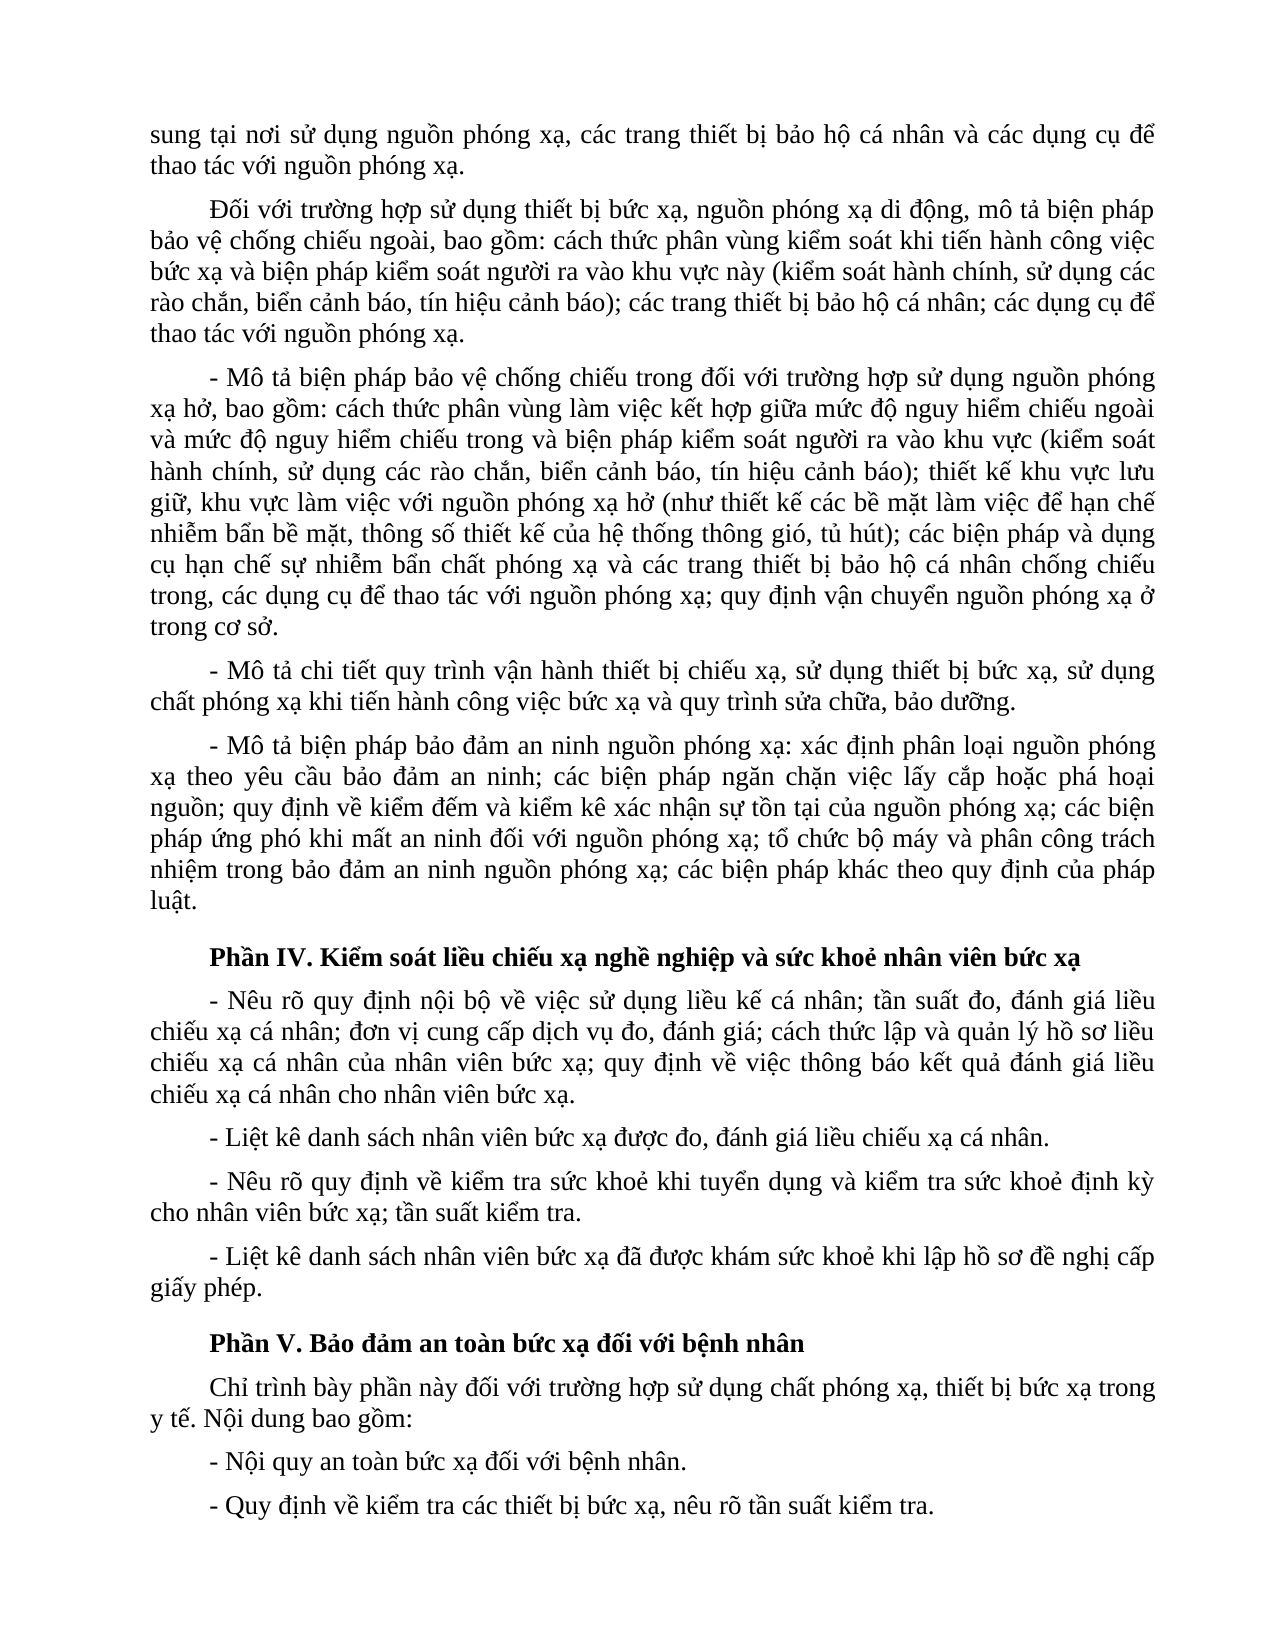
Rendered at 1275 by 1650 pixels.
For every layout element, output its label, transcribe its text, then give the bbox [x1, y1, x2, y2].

text Chỉ trình bày phần này đối với trường hợp sử dụng chất phóng xạ, thiết bị bức xạ trong y tế. Nội dung bao gồm: [150, 1371, 1157, 1433]
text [150, 118, 1157, 180]
text Phần IV. Kiểm soát liều chiếu xạ nghề nghiệp và sức khoẻ nhân viên bức xạ [150, 941, 1157, 972]
text - Liệt kê danh sách nhân viên bức xạ đã được khám sức khoẻ khi lập hồ sơ đề nghị cấp giấy phép. [150, 1240, 1157, 1302]
text - Quy định về kiểm tra các thiết bị bức xạ, nêu rõ tần suất kiểm tra. [150, 1489, 1157, 1520]
text - Liệt kê danh sách nhân viên bức xạ được đo, đánh giá liều chiếu xạ cá nhân. [150, 1121, 1157, 1152]
text - Mô tả biện pháp bảo vệ chống chiếu trong đối với trường hợp sử dụng nguồn phóng xạ hở, bao gồm: cách thức phân vùng làm việc kết hợp giữa mức độ nguy hiểm chiếu ngoài và mức độ nguy hiểm chiếu trong và biện pháp kiểm soát người ra vào khu vực (kiểm soát hành chính, sử dụng các rào chắn, biển cảnh báo, tín hiệu cảnh báo); thiết kế khu vực lưu giữ, khu vực làm việc với nguồn phóng xạ hở (như thiết kế các bề mặt làm việc để hạn chế nhiễm bẩn bề mặt, thông số thiết kế của hệ thống thông gió, tủ hút); các biện pháp và dụng cụ hạn chế sự nhiễm bẩn chất phóng xạ và các trang thiết bị bảo hộ cá nhân chống chiếu trong, các dụng cụ để thao tác với nguồn phóng xạ; quy định vận chuyển nguồn phóng xạ ở trong cơ sở. [150, 361, 1157, 641]
text Đối với trường hợp sử dụng thiết bị bức xạ, nguồn phóng xạ di động, mô tả biện pháp bảo vệ chống chiếu ngoài, bao gồm: cách thức phân vùng kiểm soát khi tiến hành công việc bức xạ và biện pháp kiểm soát người ra vào khu vực này (kiểm soát hành chính, sử dụng các rào chắn, biển cảnh báo, tín hiệu cảnh báo); các trang thiết bị bảo hộ cá nhân; các dụng cụ để thao tác với nguồn phóng xạ. [150, 193, 1157, 349]
text Phần V. Bảo đảm an toàn bức xạ đối với bệnh nhân [150, 1327, 1157, 1358]
text - Mô tả biện pháp bảo đảm an ninh nguồn phóng xạ: xác định phân loại nguồn phóng xạ theo yêu cầu bảo đảm an ninh; các biện pháp ngăn chặn việc lấy cắp hoặc phá hoại nguồn; quy định về kiểm đếm và kiểm kê xác nhận sự tồn tại của nguồn phóng xạ; các biện pháp ứng phó khi mất an ninh đối với nguồn phóng xạ; tổ chức bộ máy và phân công trách nhiệm trong bảo đảm an ninh nguồn phóng xạ; các biện pháp khác theo quy định của pháp luật. [150, 729, 1157, 916]
text - Nêu rõ quy định nội bộ về việc sử dụng liều kế cá nhân; tần suất đo, đánh giá liều chiếu xạ cá nhân; đơn vị cung cấp dịch vụ đo, đánh giá; cách thức lập và quản lý hồ sơ liều chiếu xạ cá nhân của nhân viên bức xạ; quy định về việc thông báo kết quả đánh giá liều chiếu xạ cá nhân cho nhân viên bức xạ. [150, 984, 1157, 1109]
text - Nội quy an toàn bức xạ đối với bệnh nhân. [150, 1446, 1157, 1477]
text - Mô tả chi tiết quy trình vận hành thiết bị chiếu xạ, sử dụng thiết bị bức xạ, sử dụng chất phóng xạ khi tiến hành công việc bức xạ và quy trình sửa chữa, bảo dưỡng. [150, 654, 1157, 716]
text - Nêu rõ quy định về kiểm tra sức khoẻ khi tuyển dụng và kiểm tra sức khoẻ định kỳ cho nhân viên bức xạ; tần suất kiểm tra. [150, 1165, 1157, 1227]
